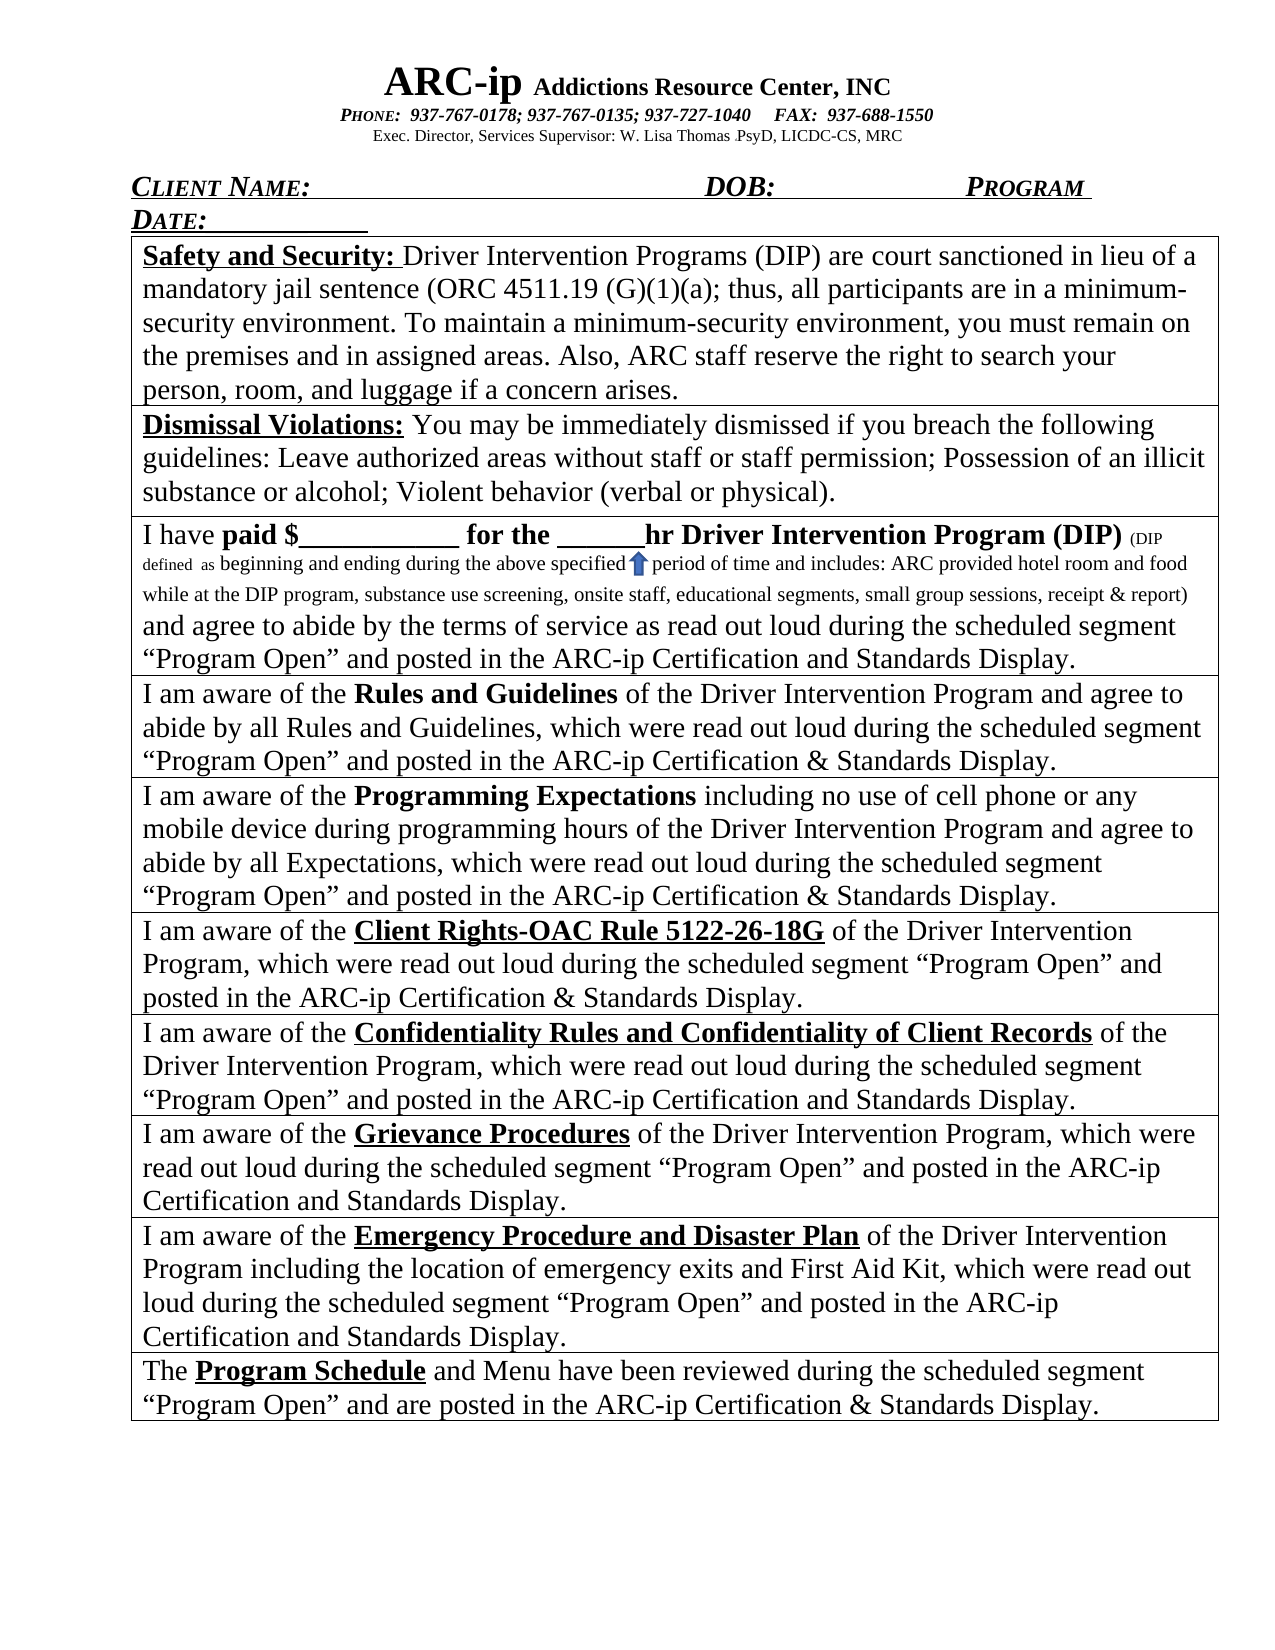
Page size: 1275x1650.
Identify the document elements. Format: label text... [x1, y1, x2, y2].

table_cell I am aware of the Client Rights-OAC Rule 5122-26-18G of the Driver Intervention Program, which were read out loud during the scheduled segment “Program Open” and posted in the ARC-ip Certification & Standards Display. [132, 913, 1218, 1014]
table_cell I am aware of the Confidentiality Rules and Confidentiality of Client Records of the Driver Intervention Program, which were read out loud during the scheduled segment “Program Open” and posted in the ARC-ip Certification and Standards Display. [132, 1015, 1218, 1115]
table_cell I am aware of the Emergency Procedure and Disaster Plan of the Driver Intervention Program including the location of emergency exits and First Aid Kit, which were read out loud during the scheduled segment “Program Open” and posted in the ARC-ip Certification and Standards Display. [132, 1218, 1218, 1352]
subtitle Client Name: DOB: Program Date:_______ [131, 169, 1144, 236]
table_cell I am aware of the Programming Expectations including no use of cell phone or any mobile device during programming hours of the Driver Intervention Program and agree to abide by all Expectations, which were read out loud during the scheduled segment “Program Open” and posted in the ARC-ip Certification & Standards Display. [132, 778, 1218, 912]
table_cell Dismissal Violations: You may be immediately dismissed if you breach the following guidelines: Leave authorized areas without staff or staff permission; Possession of an illicit substance or alcohol; Violent behavior (verbal or physical). [132, 406, 1218, 516]
table_cell I have paid $___________ for the ______hr Driver Intervention Program (DIP) (DIP defined as beginning and ending during the above specified period of time and includes: ARC provided hotel room and food while at the DIP program, substance use screening, onsite staff, educational segments, small group sessions, receipt & report) and agree to abide by the terms of service as read out loud during the scheduled segment “Program Open” and posted in the ARC-ip Certification and Standards Display. [132, 517, 1218, 675]
table_header Safety and Security: Driver Intervention Programs (DIP) are court sanctioned in lieu of a mandatory jail sentence (ORC 4511.19 (G)(1)(a); thus, all participants are in a minimum-security environment. To maintain a minimum-security environment, you must remain on the premises and in assigned areas. Also, ARC staff reserve the right to search your person, room, and luggage if a concern arises. [132, 237, 1218, 405]
table_cell The Program Schedule and Menu have been reviewed during the scheduled segment “Program Open” and are posted in the ARC-ip Certification & Standards Display. [132, 1353, 1218, 1420]
table_cell I am aware of the Rules and Guidelines of the Driver Intervention Program and agree to abide by all Rules and Guidelines, which were read out loud during the scheduled segment “Program Open” and posted in the ARC-ip Certification & Standards Display. [132, 676, 1218, 777]
table_cell I am aware of the Grievance Procedures of the Driver Intervention Program, which were read out loud during the scheduled segment “Program Open” and posted in the ARC-ip Certification and Standards Display. [132, 1116, 1218, 1217]
